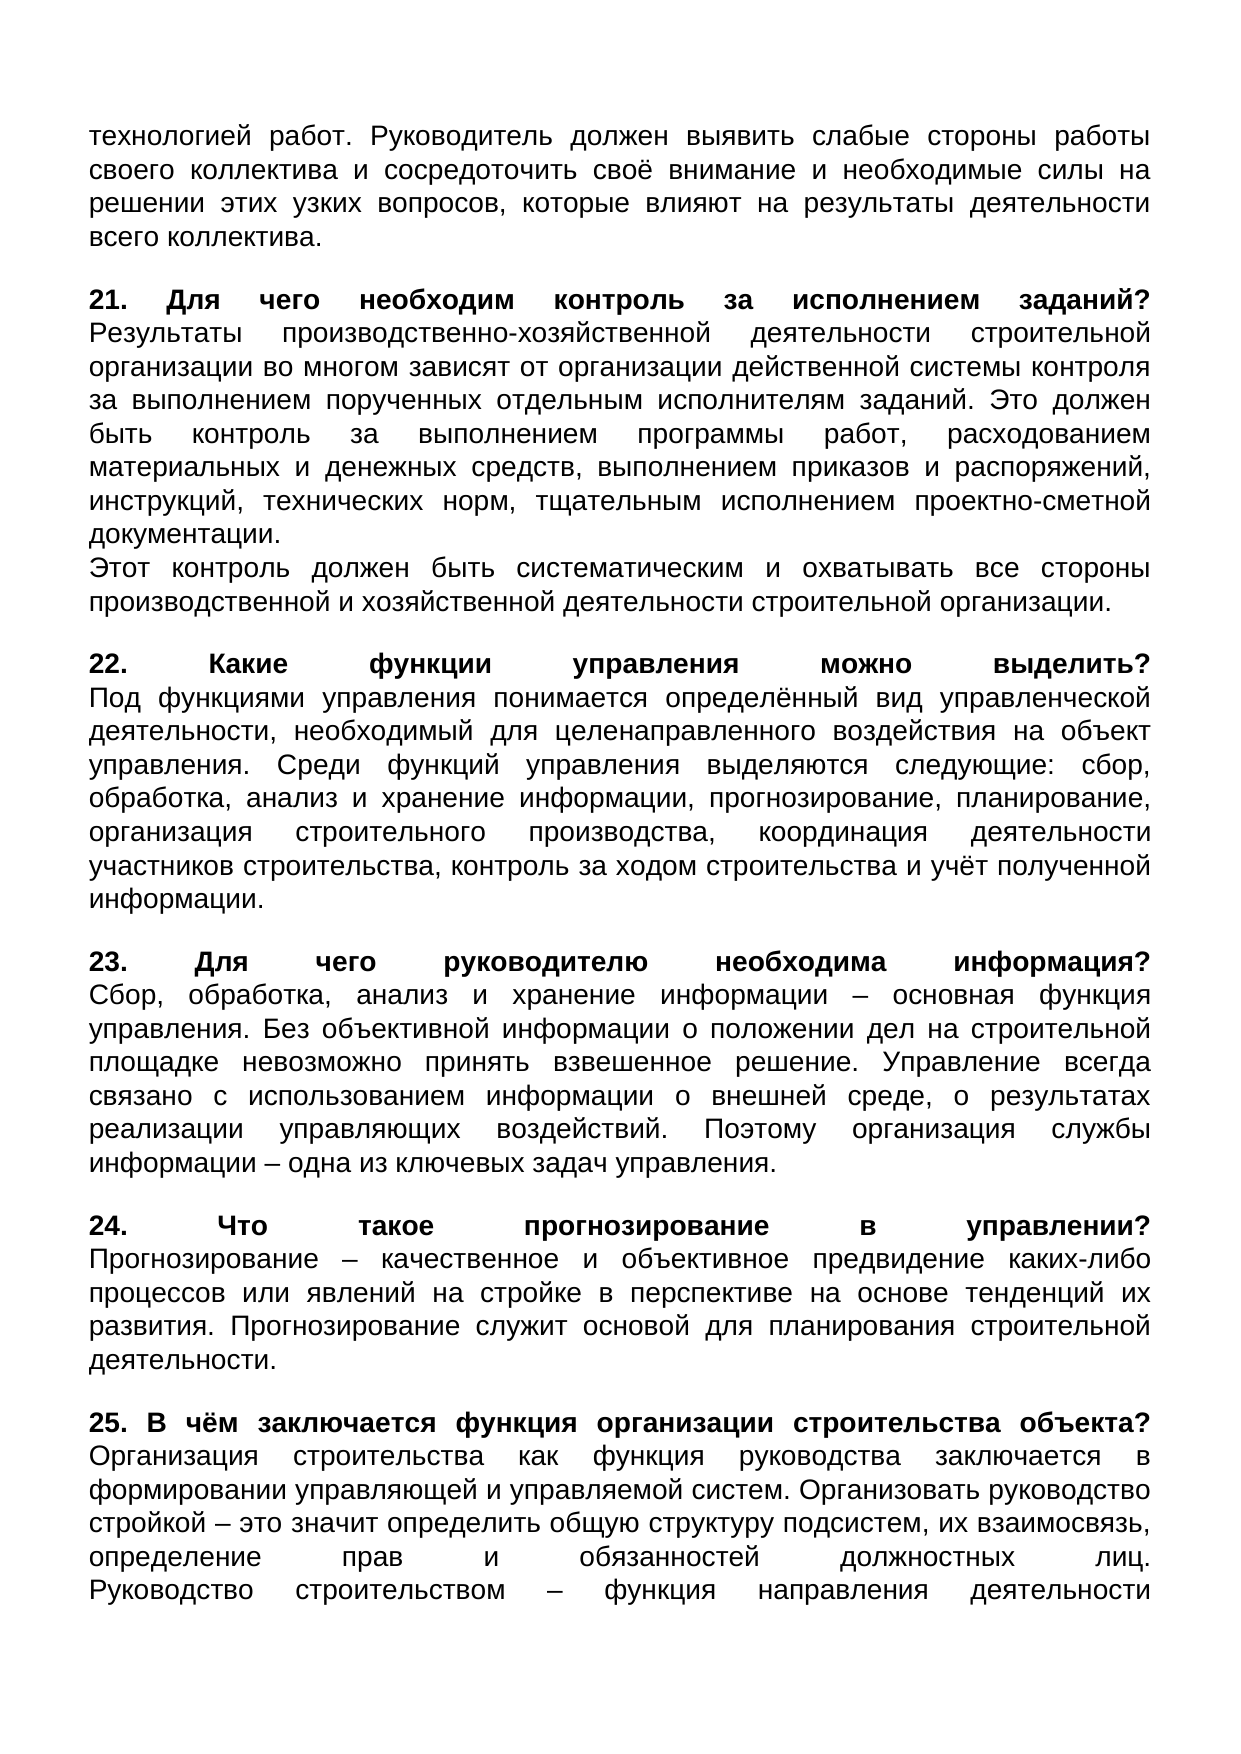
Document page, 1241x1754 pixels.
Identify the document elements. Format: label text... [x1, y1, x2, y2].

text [88, 1404, 1152, 1606]
text 21. Для чего необходим контроль за исполнением заданий? Результаты производственно-хозяйственной деятельности строительной организации во многом зависят от организации действенной системы контроля за выполнением порученных отдельным исполнителям заданий. Это должен быть контроль за выполнением программы работ, расходованием материальных и денежных средств, выполнением приказов и распоряжений, инструкций, технических норм, тщательным исполнением проектно-сметной документации. Этот контроль должен быть систематическим и охватывать все стороны производственной и хозяйственной деятельности строительной организации. [88, 281, 1152, 617]
text 23. Для чего руководителю необходима информация? Сбор, обработка, анализ и хранение информации – основная функция управления. Без объективной информации о положении дел на строительной площадке невозможно принять взвешенное решение. Управление всегда связано с использованием информации о внешней среде, о результатах реализации управляющих воздействий. Поэтому организация службы информации – одна из ключевых задач управления. [88, 943, 1152, 1178]
text 24. Что такое прогнозирование в управлении? Прогнозирование – качественное и объективное предвидение каких-либо процессов или явлений на стройке в перспективе на основе тенденций их развития. Прогнозирование служит основой для планирования строительной деятельности. [88, 1207, 1152, 1375]
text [88, 118, 1152, 252]
text 22. Какие функции управления можно выделить? Под функциями управления понимается определённый вид управленческой деятельности, необходимый для целенаправленного воздействия на объект управления. Среди функций управления выделяются следующие: сбор, обработка, анализ и хранение информации, прогнозирование, планирование, организация строительного производства, координация деятельности участников строительства, контроль за ходом строительства и учёт полученной информации. [88, 646, 1152, 914]
